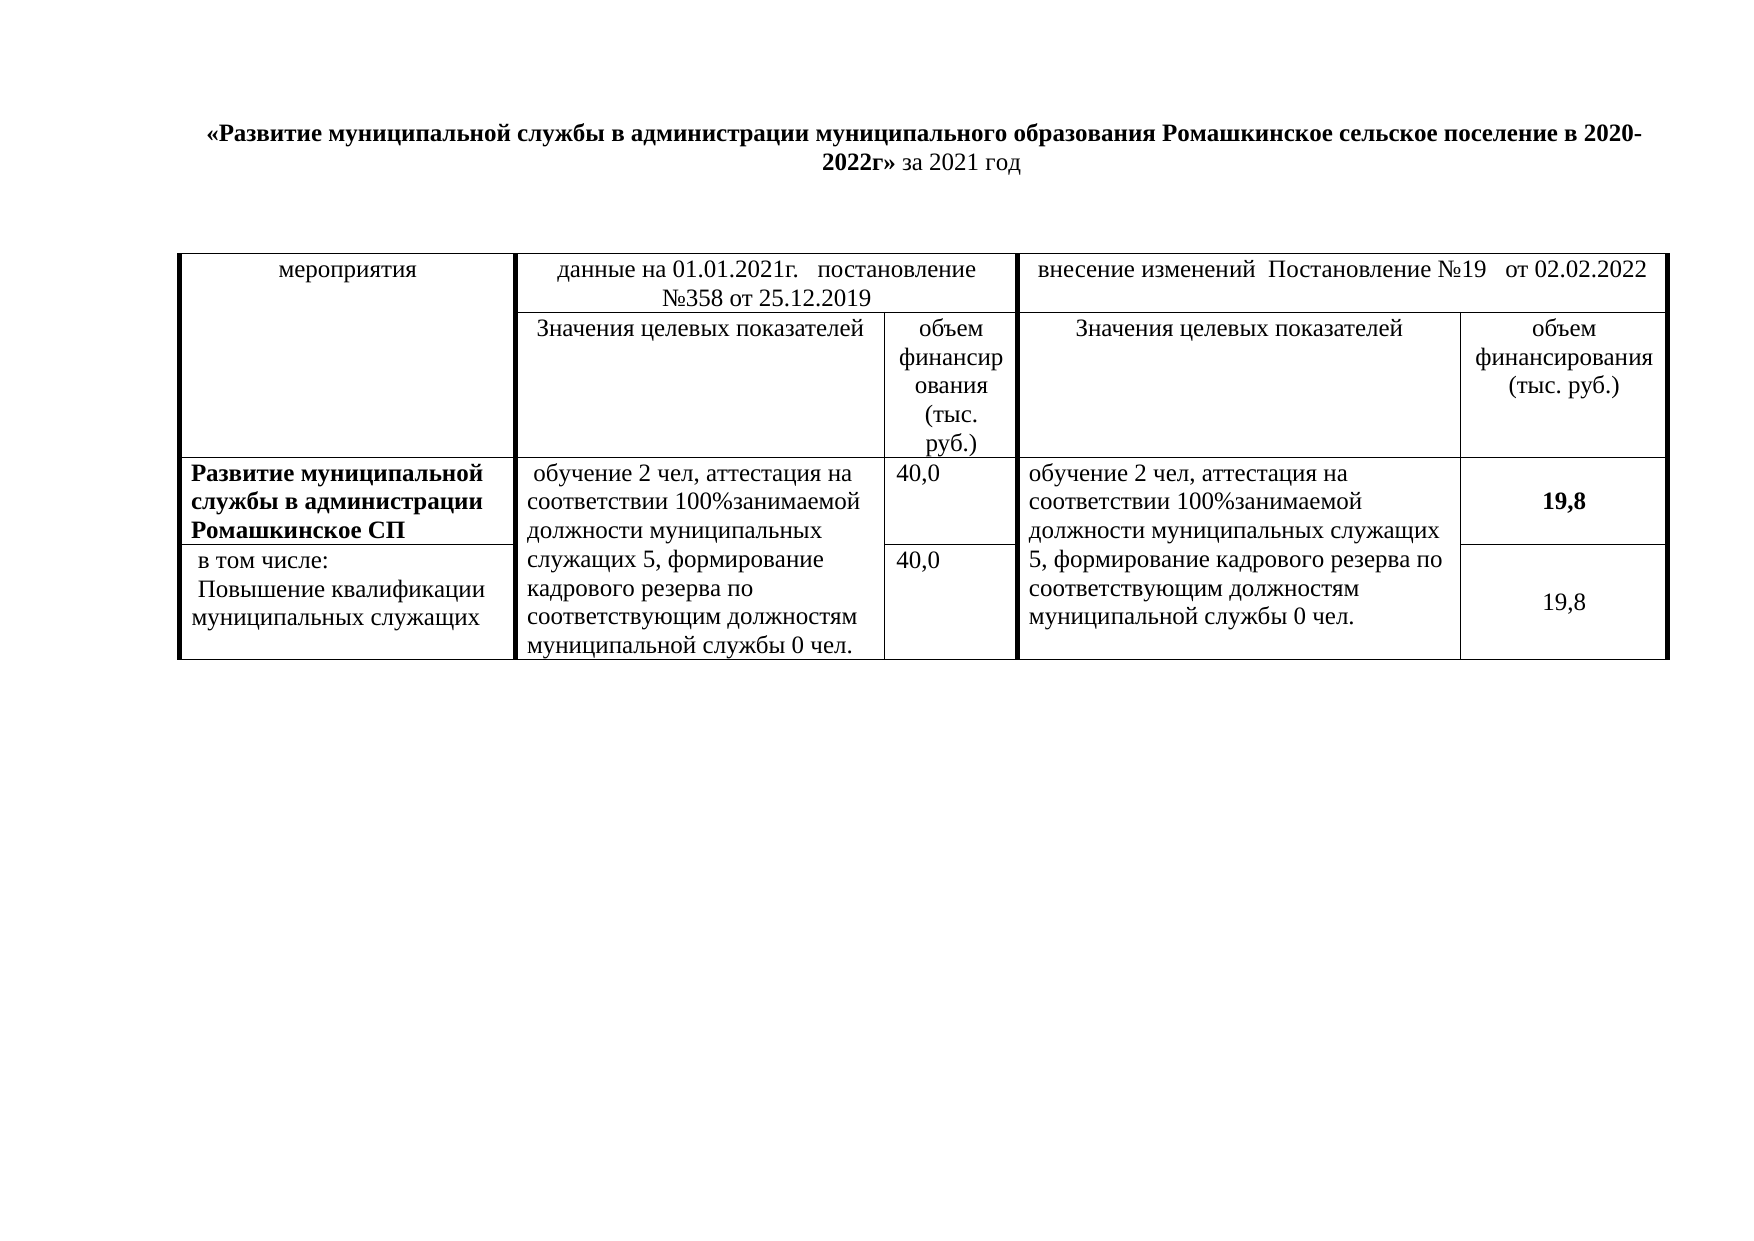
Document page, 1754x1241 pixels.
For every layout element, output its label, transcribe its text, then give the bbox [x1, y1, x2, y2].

table_header данные на 01.01.2021г. постановление №358 от 25.12.2019 [518, 254, 1015, 312]
table_cell 40,0 [885, 458, 1015, 544]
table_cell обучение 2 чел, аттестация на соответствии 100%занимаемой должности муниципальных служащих 5, формирование кадрового резерва по соответствующим должностям муниципальной службы 0 чел. [1020, 458, 1460, 659]
table_cell объем финансирования (тыс. руб.) [1461, 313, 1665, 457]
table_cell объем финансирования (тыс. руб.) [885, 313, 1015, 457]
table_header внесение изменений Постановление №19 от 02.02.2022 [1020, 254, 1665, 312]
table_cell 19,8 [1461, 458, 1665, 544]
table_cell 40,0 [885, 545, 1015, 659]
table_cell Значения целевых показателей [1020, 313, 1460, 457]
text «Развитие муниципальной службы в администрации муниципального образования Ромашкинское сельское поселение в 2020-2022г» за 2021 год [177, 118, 1665, 176]
table_cell Развитие муниципальной службы в администрации Ромашкинское СП [182, 458, 513, 544]
table_cell 19,8 [1461, 545, 1665, 659]
table_cell Значения целевых показателей [518, 313, 884, 457]
table_header мероприятия [182, 254, 513, 457]
table_cell обучение 2 чел, аттестация на соответствии 100%занимаемой должности муниципальных служащих 5, формирование кадрового резерва по соответствующим должностям муниципальной службы 0 чел. [518, 458, 884, 659]
table_cell в том числе: Повышение квалификации муниципальных служащих [182, 545, 513, 659]
